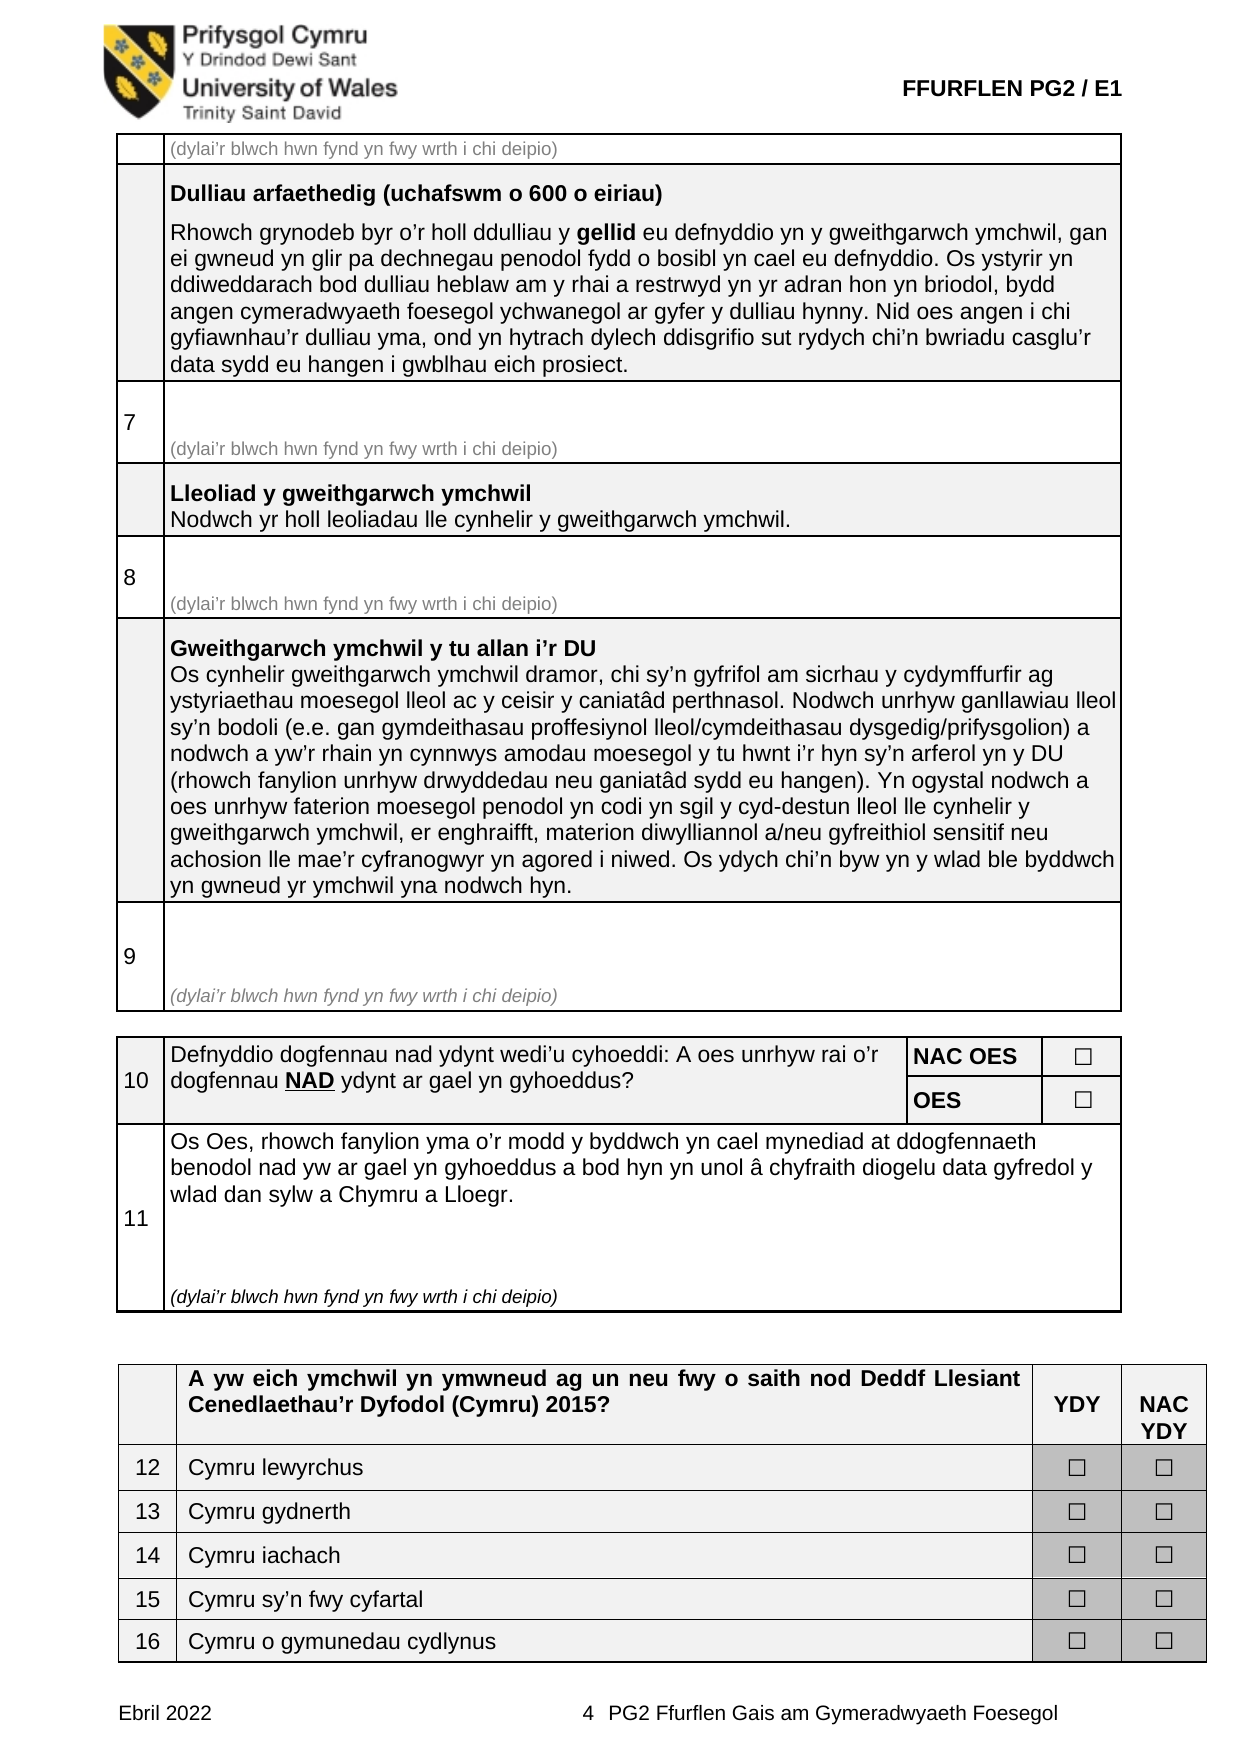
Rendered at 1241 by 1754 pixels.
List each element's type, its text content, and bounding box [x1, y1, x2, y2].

table_cell [1122, 1579, 1206, 1619]
table_cell OES [908, 1077, 1041, 1123]
table_cell Cymru lewyrchus [177, 1445, 1032, 1490]
table_cell (dylai’r blwch hwn fynd yn fwy wrth i chi deipio) [165, 903, 1120, 1010]
table_cell Cymru sy’n fwy cyfartal [177, 1579, 1032, 1619]
table_cell 13 [119, 1491, 176, 1532]
table_cell [1033, 1620, 1121, 1661]
table_cell [118, 464, 163, 535]
table_cell Lleoliad y gweithgarwch ymchwil Nodwch yr holl leoliadau lle cynhelir y gweithgarwch ymchwil. [165, 464, 1120, 535]
table_cell Cymru iachach [177, 1533, 1032, 1577]
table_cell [165, 135, 1120, 162]
table_header 10 [118, 1038, 163, 1123]
table_cell 7 [118, 382, 163, 462]
table_header A yw eich ymchwil yn ymwneud ag un neu fwy o saith nod Deddf Llesiant Cenedlaethau’r Dyfodol (Cymru) 2015? [177, 1365, 1032, 1444]
table_cell [1122, 1533, 1206, 1577]
table_cell [118, 619, 163, 901]
table_header Defnyddio dogfennau nad ydynt wedi’u cyhoeddi: A oes unrhyw rai o’r dogfennau NAD ydynt ar gael yn gyhoeddus? [165, 1038, 906, 1123]
table_cell 8 [118, 537, 163, 617]
table_cell 9 [118, 903, 163, 1010]
table_cell 12 [119, 1445, 176, 1490]
table_cell [1122, 1491, 1206, 1532]
table_cell 16 [119, 1620, 176, 1661]
table_cell [1033, 1491, 1121, 1532]
table_cell [1122, 1445, 1206, 1490]
table_header [119, 1365, 176, 1444]
table_cell (dylai’r blwch hwn fynd yn fwy wrth i chi deipio) [165, 382, 1120, 462]
table_cell [1043, 1077, 1120, 1123]
table_cell [1033, 1533, 1121, 1577]
table_cell 6 [118, 135, 163, 162]
table_cell [1033, 1445, 1121, 1490]
table_header YDY [1033, 1365, 1121, 1444]
table_cell 11 [118, 1125, 163, 1310]
table_cell [1033, 1579, 1121, 1619]
table_cell [118, 165, 163, 380]
table_cell [1122, 1620, 1206, 1661]
picture [103, 24, 398, 123]
table_cell (dylai’r blwch hwn fynd yn fwy wrth i chi deipio) [165, 537, 1120, 617]
table_header NAC YDY [1122, 1365, 1206, 1444]
table_cell Dulliau arfaethedig (uchafswm o 600 o eiriau) Rhowch grynodeb byr o’r holl ddulliau y gellid eu defnyddio yn y gweithgarwch ymchwil, gan ei gwneud yn glir pa dechnegau penodol fydd o bosibl yn cael eu defnyddio. Os ystyrir yn ddiweddarach bod dulliau heblaw am y rhai a restrwyd yn yr adran hon yn briodol, bydd angen cymeradwyaeth foesegol ychwanegol ar gyfer y dulliau hynny. Nid oes angen i chi gyfiawnhau’r dulliau yma, ond yn hytrach dylech ddisgrifio sut rydych chi’n bwriadu casglu’r data sydd eu hangen i gwblhau eich prosiect. [165, 165, 1120, 380]
table_cell Os Oes, rhowch fanylion yma o’r modd y byddwch yn cael mynediad at ddogfennaeth benodol nad yw ar gael yn gyhoeddus a bod hyn yn unol â chyfraith diogelu data gyfredol y wlad dan sylw a Chymru a Lloegr. (dylai’r blwch hwn fynd yn fwy wrth i chi deipio) [165, 1125, 1120, 1310]
table_cell 15 [119, 1579, 176, 1619]
table_cell Gweithgarwch ymchwil y tu allan i’r DU Os cynhelir gweithgarwch ymchwil dramor, chi sy’n gyfrifol am sicrhau y cydymffurfir ag ystyriaethau moesegol lleol ac y ceisir y caniatâd perthnasol. Nodwch unrhyw ganllawiau lleol sy’n bodoli (e.e. gan gymdeithasau proffesiynol lleol/cymdeithasau dysgedig/prifysgolion) a nodwch a yw’r rhain yn cynnwys amodau moesegol y tu hwnt i’r hyn sy’n arferol yn y DU (rhowch fanylion unrhyw drwyddedau neu ganiatâd sydd eu hangen). Yn ogystal nodwch a oes unrhyw faterion moesegol penodol yn codi yn sgil y cyd-destun lleol lle cynhelir y gweithgarwch ymchwil, er enghraifft, materion diwylliannol a/neu gyfreithiol sensitif neu achosion lle mae’r cyfranogwyr yn agored i niwed. Os ydych chi’n byw yn y wlad ble byddwch yn gwneud yr ymchwil yna nodwch hyn. [165, 619, 1120, 901]
table_cell Cymru gydnerth [177, 1491, 1032, 1532]
table_header NAC OES [908, 1038, 1041, 1075]
table_header [1043, 1038, 1120, 1075]
table_cell Cymru o gymunedau cydlynus [177, 1620, 1032, 1661]
table_cell 14 [119, 1533, 176, 1577]
